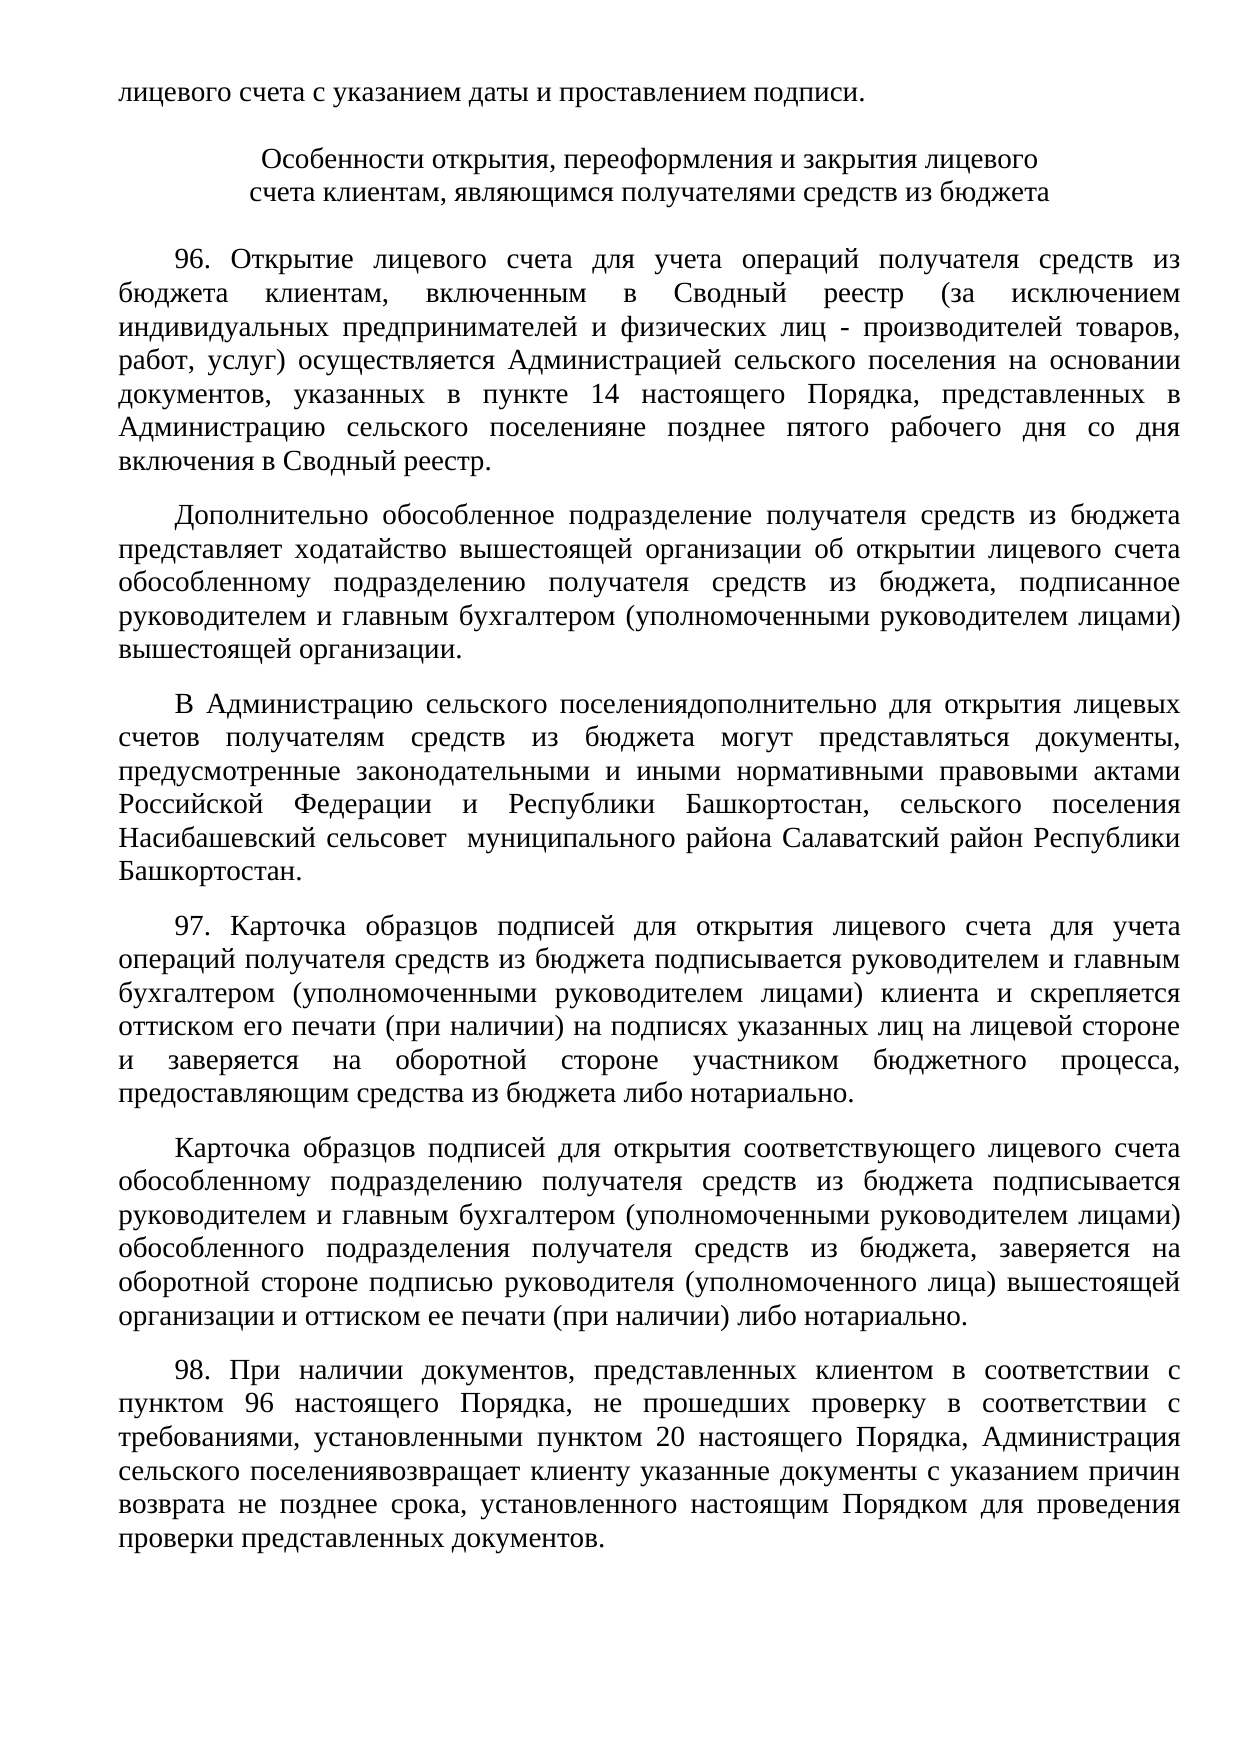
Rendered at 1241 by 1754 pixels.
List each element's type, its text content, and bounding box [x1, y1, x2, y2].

text В Администрацию сельского поселениядополнительно для открытия лицевых счетов получателям средств из бюджета могут представляться документы, предусмотренные законодательными и иными нормативными правовыми актами Российской Федерации и Республики Башкортостан, сельского поселения Насибашевский сельсовет муниципального района Салаватский район Республики Башкортостан. [118, 686, 1181, 887]
title Особенности открытия, переоформления и закрытия лицевого [118, 141, 1181, 174]
text Дополнительно обособленное подразделение получателя средств из бюджета представляет ходатайство вышестоящей организации об открытии лицевого счета обособленному подразделению получателя средств из бюджета, подписанное руководителем и главным бухгалтером (уполномоченными руководителем лицами) вышестоящей организации. [118, 497, 1181, 665]
text Карточка образцов подписей для открытия соответствующего лицевого счета обособленному подразделению получателя средств из бюджета подписывается руководителем и главным бухгалтером (уполномоченными руководителем лицами) обособленного подразделения получателя средств из бюджета, заверяется на оборотной стороне подписью руководителя (уполномоченного лица) вышестоящей организации и оттиском ее печати (при наличии) либо нотариально. [118, 1130, 1181, 1331]
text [118, 74, 1181, 107]
title счета клиентам, являющимся получателями средств из бюджета [118, 174, 1181, 208]
text 98. При наличии документов, представленных клиентом в соответствии с пунктом 96 настоящего Порядка, не прошедших проверку в соответствии с требованиями, установленными пунктом 20 настоящего Порядка, Администрация сельского поселениявозвращает клиенту указанные документы с указанием причин возврата не позднее срока, установленного настоящим Порядком для проведения проверки представленных документов. [118, 1352, 1181, 1553]
text 96. Открытие лицевого счета для учета операций получателя средств из бюджета клиентам, включенным в Сводный реестр (за исключением индивидуальных предпринимателей и физических лиц - производителей товаров, работ, услуг) осуществляется Администрацией сельского поселения на основании документов, указанных в пункте 14 настоящего Порядка, представленных в Администрацию сельского поселенияне позднее пятого рабочего дня со дня включения в Сводный реестр. [118, 242, 1181, 476]
text 97. Карточка образцов подписей для открытия лицевого счета для учета операций получателя средств из бюджета подписывается руководителем и главным бухгалтером (уполномоченными руководителем лицами) клиента и скрепляется оттиском его печати (при наличии) на подписях указанных лиц на лицевой стороне и заверяется на оборотной стороне участником бюджетного процесса, предоставляющим средства из бюджета либо нотариально. [118, 908, 1181, 1109]
